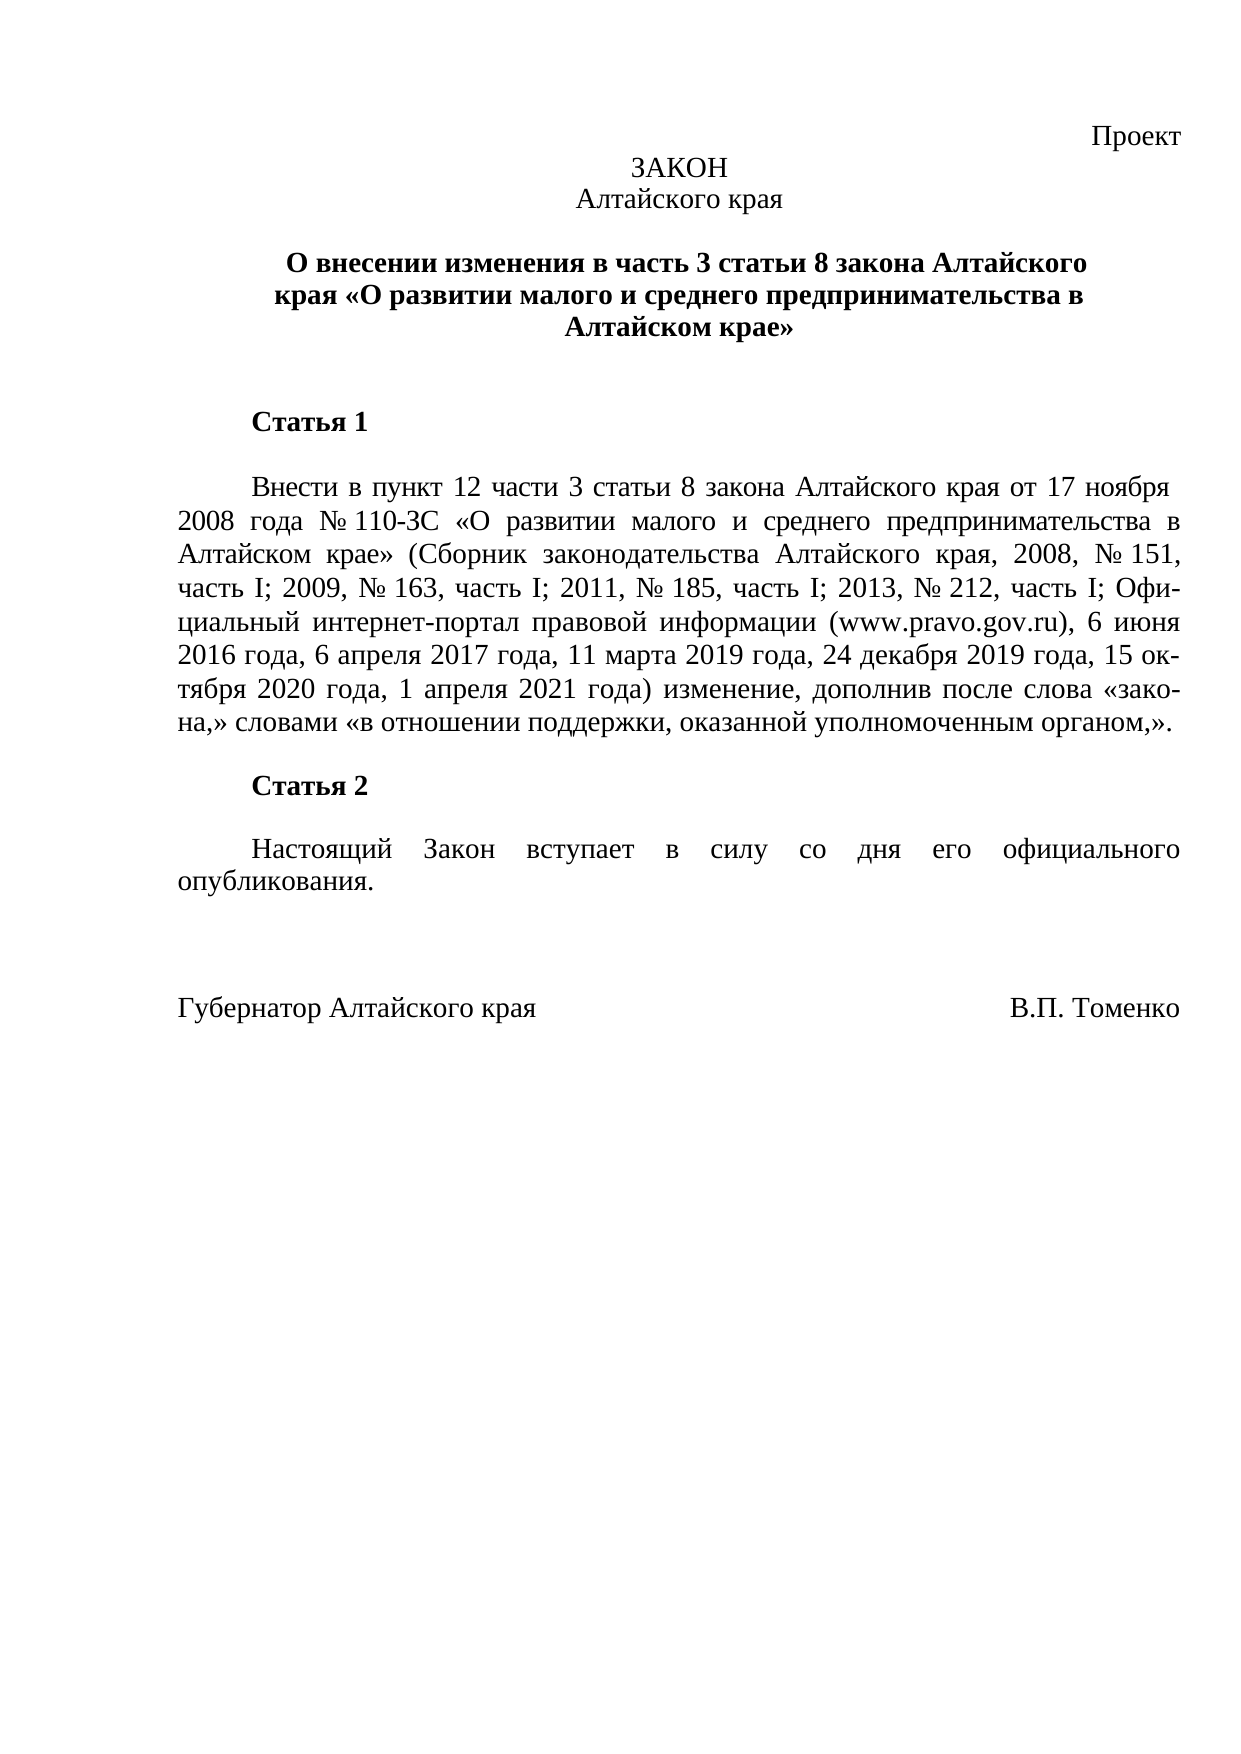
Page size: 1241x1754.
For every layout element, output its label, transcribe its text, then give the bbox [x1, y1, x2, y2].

text Внести в пункт 12 части 3 статьи 8 закона Алтайского края от 17 ноября 2008 года № 110-ЗС «О развитии малого и среднего предпринимательства в Алтайском крае» (Сборник законодательства Алтайского края, 2008, № 151, часть I; 2009, № 163, часть I; 2011, № 185, часть I; 2013, № 212, часть I; Офи-циальный интернет-портал правовой информации (www.pravo.gov.ru), 6 июня 2016 года, 6 апреля 2017 года, 11 марта 2019 года, 24 декабря 2019 года, 15 ок-тября 2020 года, 1 апреля 2021 года) изменение, дополнив после слова «зако-на,» словами «в отношении поддержки, оказанной уполномоченным органом,». [177, 469, 1181, 738]
title О внесении изменения в часть 3 статьи 8 закона Алтайского края «О развитии малого и среднего предпринимательства в Алтайском крае» [236, 247, 1122, 342]
text Алтайского края [177, 183, 1181, 215]
text ЗАКОН [177, 152, 1181, 183]
text Губернатор Алтайского края В.П. Томенко [177, 992, 1181, 1024]
text Проект [177, 118, 1181, 152]
text Статья 2 [177, 770, 1181, 801]
text Статья 1 [177, 406, 1181, 438]
text Настоящий Закон вступает в силу со дня его официального опубликования. [177, 833, 1181, 897]
